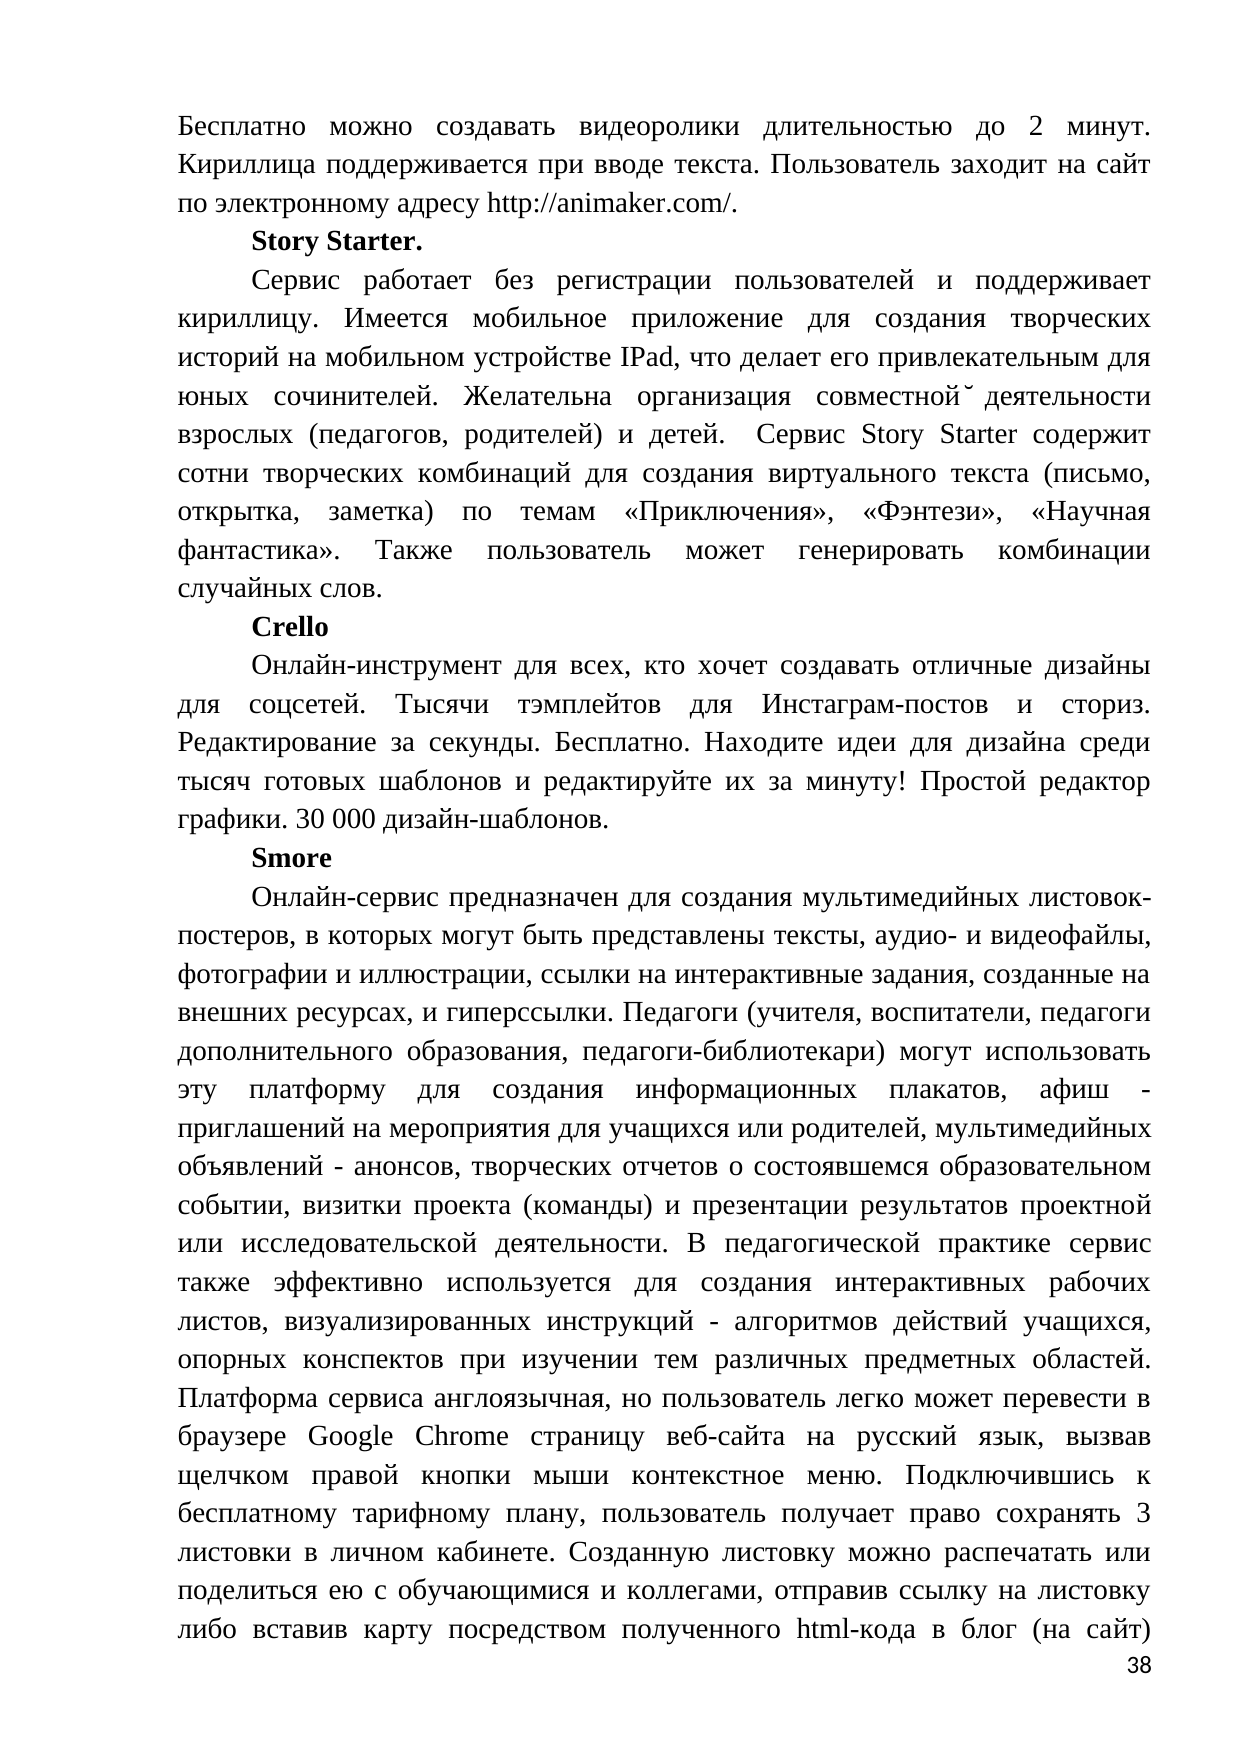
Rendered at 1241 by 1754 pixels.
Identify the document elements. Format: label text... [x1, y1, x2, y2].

list Story Starter. [177, 223, 1152, 257]
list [177, 879, 1152, 1644]
list Smore [177, 840, 1152, 874]
list Сервис работает без регистрации пользователей и поддерживает кириллицу. Имеется мобильное приложение для создания творческих историй на мобильном устройстве IPad, что делает его привлекательным для юных сочинителей. Желательна организация совместной̆ деятельности взрослых (педагогов, родителей) и детей. Сервис Story Starter содержит сотни творческих комбинаций для создания виртуального текста (письмо, открытка, заметка) по темам «Приключения», «Фэнтези», «Научная фантастика». Также пользователь может генерировать комбинации случайных слов. [177, 262, 1152, 604]
list Crello [177, 609, 1152, 642]
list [177, 108, 1152, 218]
list Онлайн-инструмент для всех, кто хочет создавать отличные дизайны для соцсетей. Тысячи тэмплейтов для Инстаграм-постов и сториз. Редактирование за секунды. Бесплатно. Находите идеи для дизайна среди тысяч готовых шаблонов и редактируйте их за минуту! Простой редактор графики. 30 000 дизайн-шаблонов. [177, 647, 1152, 835]
